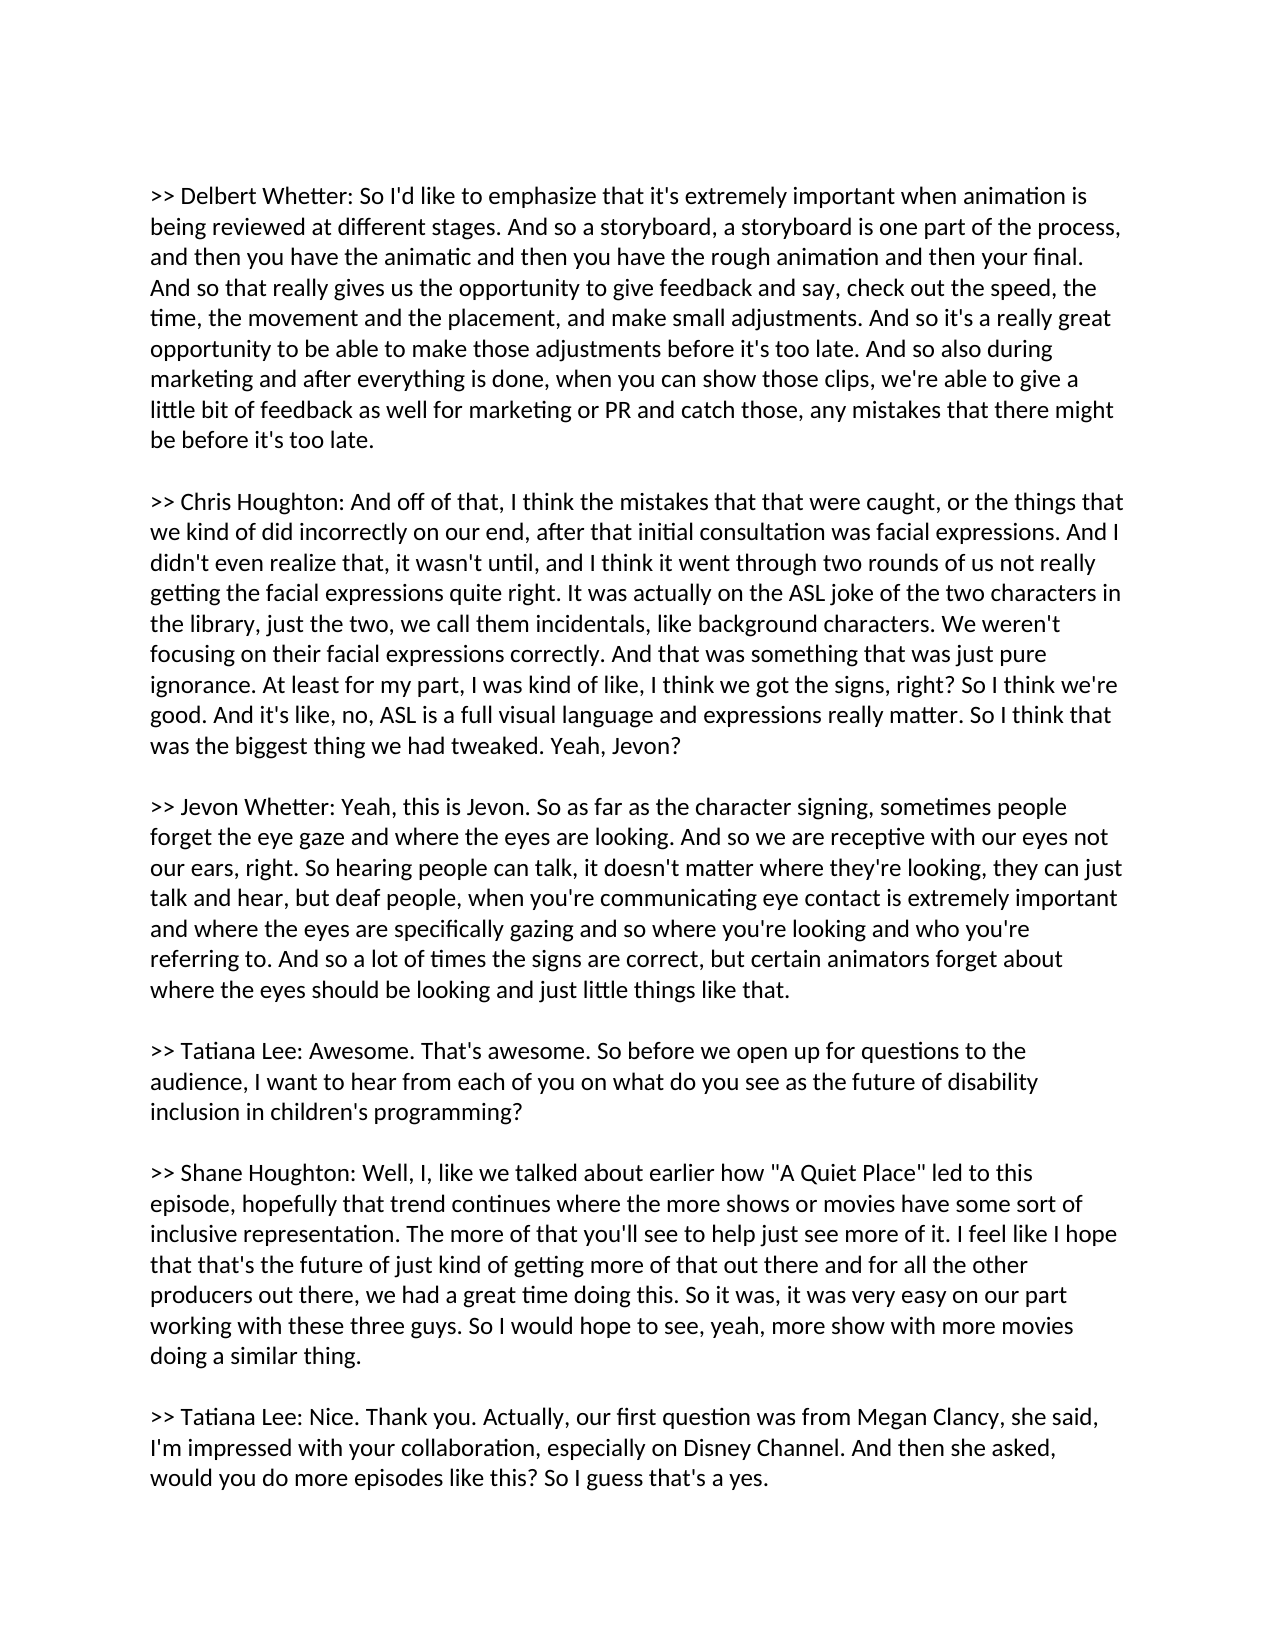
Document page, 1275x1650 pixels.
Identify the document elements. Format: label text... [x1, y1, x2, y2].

text >> Delbert Whetter: So I'd like to emphasize that it's extremely important when animation is being reviewed at different stages. And so a storyboard, a storyboard is one part of the process, and then you have the animatic and then you have the rough animation and then your final. And so that really gives us the opportunity to give feedback and say, check out the speed, the time, the movement and the placement, and make small adjustments. And so it's a really great opportunity to be able to make those adjustments before it's too late. And so also during marketing and after everything is done, when you can show those clips, we're able to give a little bit of feedback as well for marketing or PR and catch those, any mistakes that there might be before it's too late. [150, 181, 1125, 455]
text >> Jevon Whetter: Yeah, this is Jevon. So as far as the character signing, sometimes people forget the eye gaze and where the eyes are looking. And so we are receptive with our eyes not our ears, right. So hearing people can talk, it doesn't matter where they're looking, they can just talk and hear, but deaf people, when you're communicating eye contact is extremely important and where the eyes are specifically gazing and so where you're looking and who you're referring to. And so a lot of times the signs are correct, but certain animators forget about where the eyes should be looking and just little things like that. [150, 791, 1125, 1004]
text >> Chris Houghton: And off of that, I think the mistakes that that were caught, or the things that we kind of did incorrectly on our end, after that initial consultation was facial expressions. And I didn't even realize that, it wasn't until, and I think it went through two rounds of us not really getting the facial expressions quite right. It was actually on the ASL joke of the two characters in the library, just the two, we call them incidentals, like background characters. We weren't focusing on their facial expressions correctly. And that was something that was just pure ignorance. At least for my part, I was kind of like, I think we got the signs, right? So I think we're good. And it's like, no, ASL is a full visual language and expressions really matter. So I think that was the biggest thing we had tweaked. Yeah, Jevon? [150, 486, 1125, 760]
text >> Tatiana Lee: Awesome. That's awesome. So before we open up for questions to the audience, I want to hear from each of you on what do you see as the future of disability inclusion in children's programming? [150, 1035, 1125, 1127]
text >> Tatiana Lee: Nice. Thank you. Actually, our first question was from Megan Clancy, she said, I'm impressed with your collaboration, especially on Disney Channel. And then she asked, would you do more episodes like this? So I guess that's a yes. [150, 1401, 1125, 1493]
text >> Shane Houghton: Well, I, like we talked about earlier how "A Quiet Place" led to this episode, hopefully that trend continues where the more shows or movies have some sort of inclusive representation. The more of that you'll see to help just see more of it. I feel like I hope that that's the future of just kind of getting more of that out there and for all the other producers out there, we had a great time doing this. So it was, it was very easy on our part working with these three guys. So I would hope to see, yeah, more show with more movies doing a similar thing. [150, 1157, 1125, 1371]
